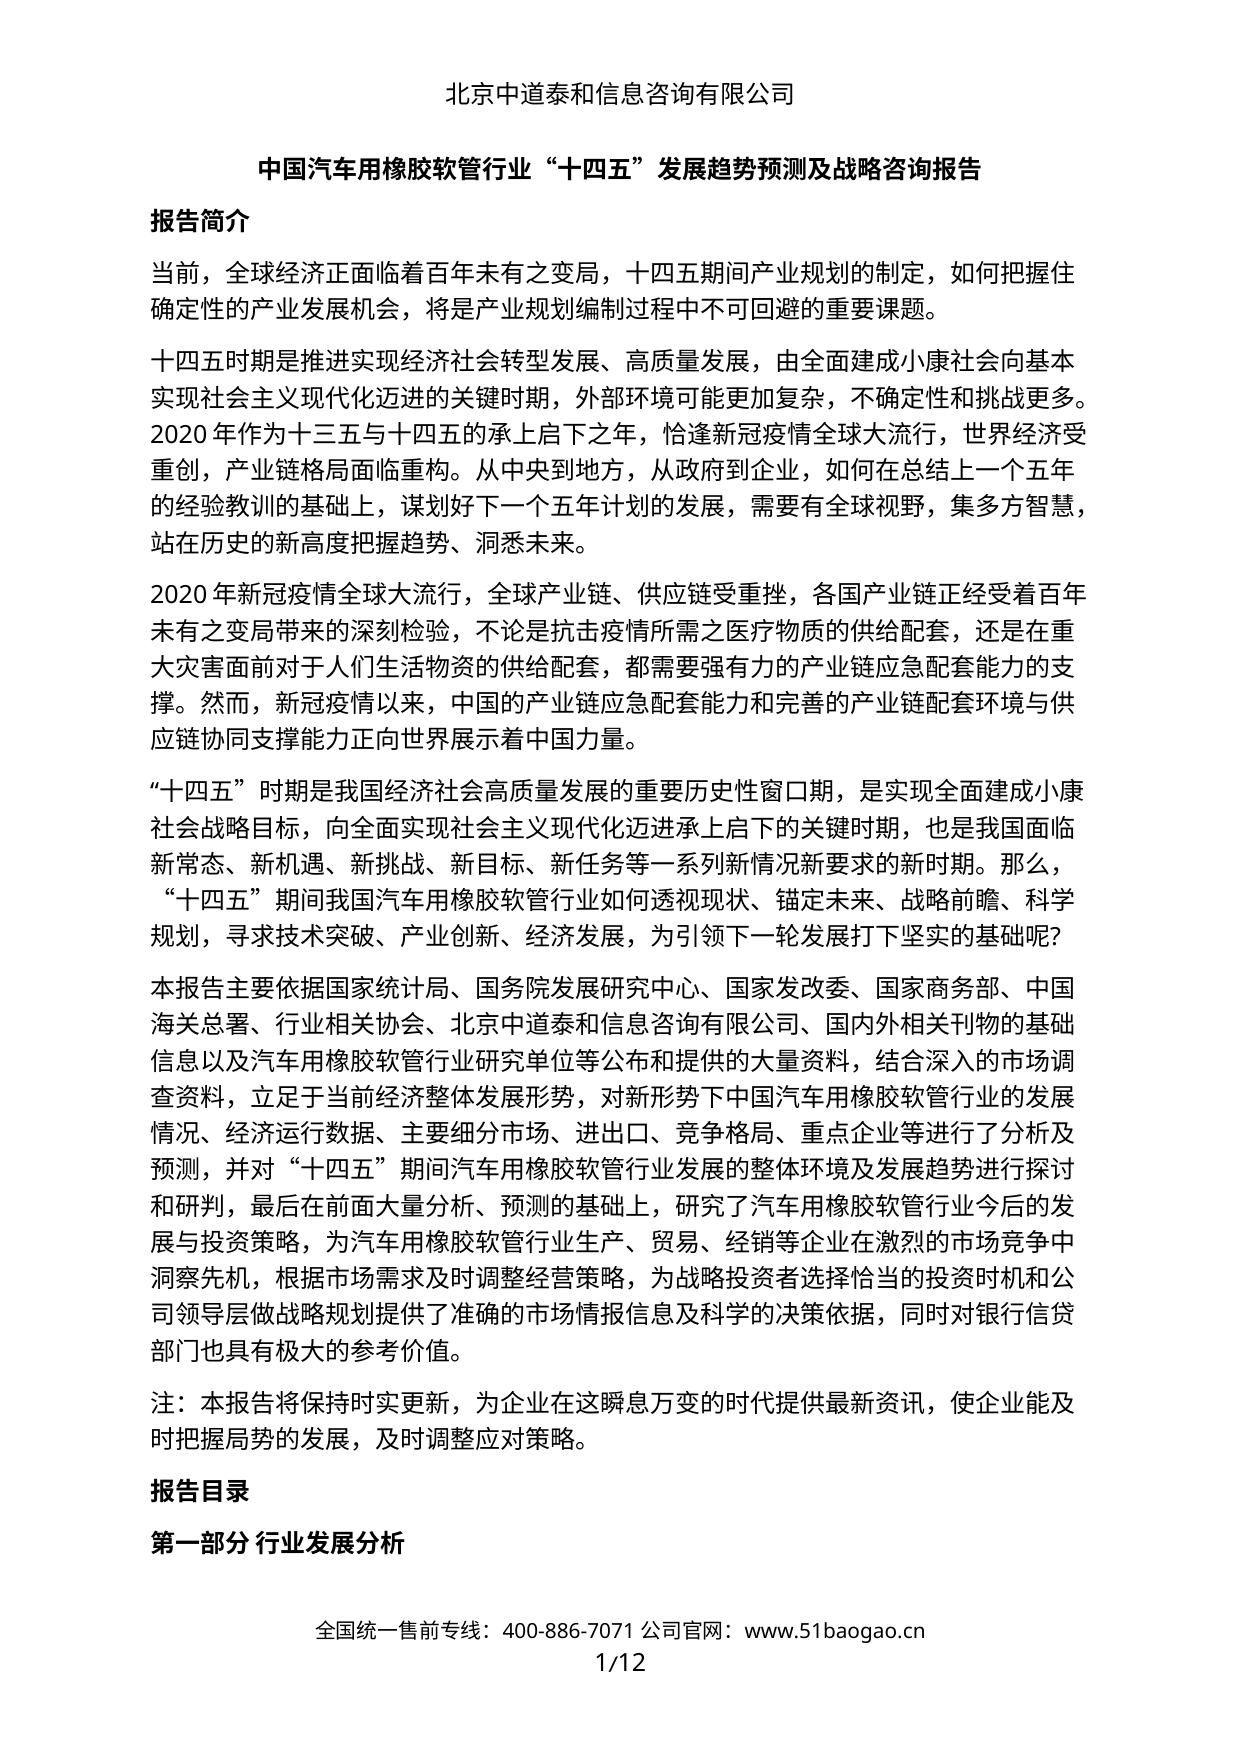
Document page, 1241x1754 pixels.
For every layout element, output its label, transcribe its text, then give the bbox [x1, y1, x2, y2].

text “十四五”时期是我国经济社会高质量发展的重要历史性窗口期，是实现全面建成小康社会战略目标，向全面实现社会主义现代化迈进承上启下的关键时期，也是我国面临新常态、新机遇、新挑战、新目标、新任务等一系列新情况新要求的新时期。那么，“十四五”期间我国汽车用橡胶软管行业如何透视现状、锚定未来、战略前瞻、科学规划，寻求技术突破、产业创新、经济发展，为引领下一轮发展打下坚实的基础呢? [150, 772, 1090, 953]
text 十四五时期是推进实现经济社会转型发展、高质量发展，由全面建成小康社会向基本实现社会主义现代化迈进的关键时期，外部环境可能更加复杂，不确定性和挑战更多。2020年作为十三五与十四五的承上启下之年，恰逢新冠疫情全球大流行，世界经济受重创，产业链格局面临重构。从中央到地方，从政府到企业，如何在总结上一个五年的经验教训的基础上，谋划好下一个五年计划的发展，需要有全球视野，集多方智慧，站在历史的新高度把握趋势、洞悉未来。 [150, 342, 1090, 559]
text 中国汽车用橡胶软管行业“十四五”发展趋势预测及战略咨询报告 [150, 150, 1090, 186]
text 本报告主要依据国家统计局、国务院发展研究中心、国家发改委、国家商务部、中国海关总署、行业相关协会、北京中道泰和信息咨询有限公司、国内外相关刊物的基础信息以及汽车用橡胶软管行业研究单位等公布和提供的大量资料，结合深入的市场调查资料，立足于当前经济整体发展形势，对新形势下中国汽车用橡胶软管行业的发展情况、经济运行数据、主要细分市场、进出口、竞争格局、重点企业等进行了分析及预测，并对“十四五”期间汽车用橡胶软管行业发展的整体环境及发展趋势进行探讨和研判，最后在前面大量分析、预测的基础上，研究了汽车用橡胶软管行业今后的发展与投资策略，为汽车用橡胶软管行业生产、贸易、经销等企业在激烈的市场竞争中洞察先机，根据市场需求及时调整经营策略，为战略投资者选择恰当的投资时机和公司领导层做战略规划提供了准确的市场情报信息及科学的决策依据，同时对银行信贷部门也具有极大的参考价值。 [150, 969, 1090, 1367]
text 报告简介 [150, 202, 1090, 238]
text 注：本报告将保持时实更新，为企业在这瞬息万变的时代提供最新资讯，使企业能及时把握局势的发展，及时调整应对策略。 [150, 1383, 1090, 1456]
text 报告目录 [150, 1471, 1090, 1507]
text 第一部分 行业发展分析 [150, 1523, 1090, 1559]
text 2020年新冠疫情全球大流行，全球产业链、供应链受重挫，各国产业链正经受着百年未有之变局带来的深刻检验，不论是抗击疫情所需之医疗物质的供给配套，还是在重大灾害面前对于人们生活物资的供给配套，都需要强有力的产业链应急配套能力的支撑。然而，新冠疫情以来，中国的产业链应急配套能力和完善的产业链配套环境与供应链协同支撑能力正向世界展示着中国力量。 [150, 575, 1090, 756]
text 当前，全球经济正面临着百年未有之变局，十四五期间产业规划的制定，如何把握住确定性的产业发展机会，将是产业规划编制过程中不可回避的重要课题。 [150, 254, 1090, 326]
